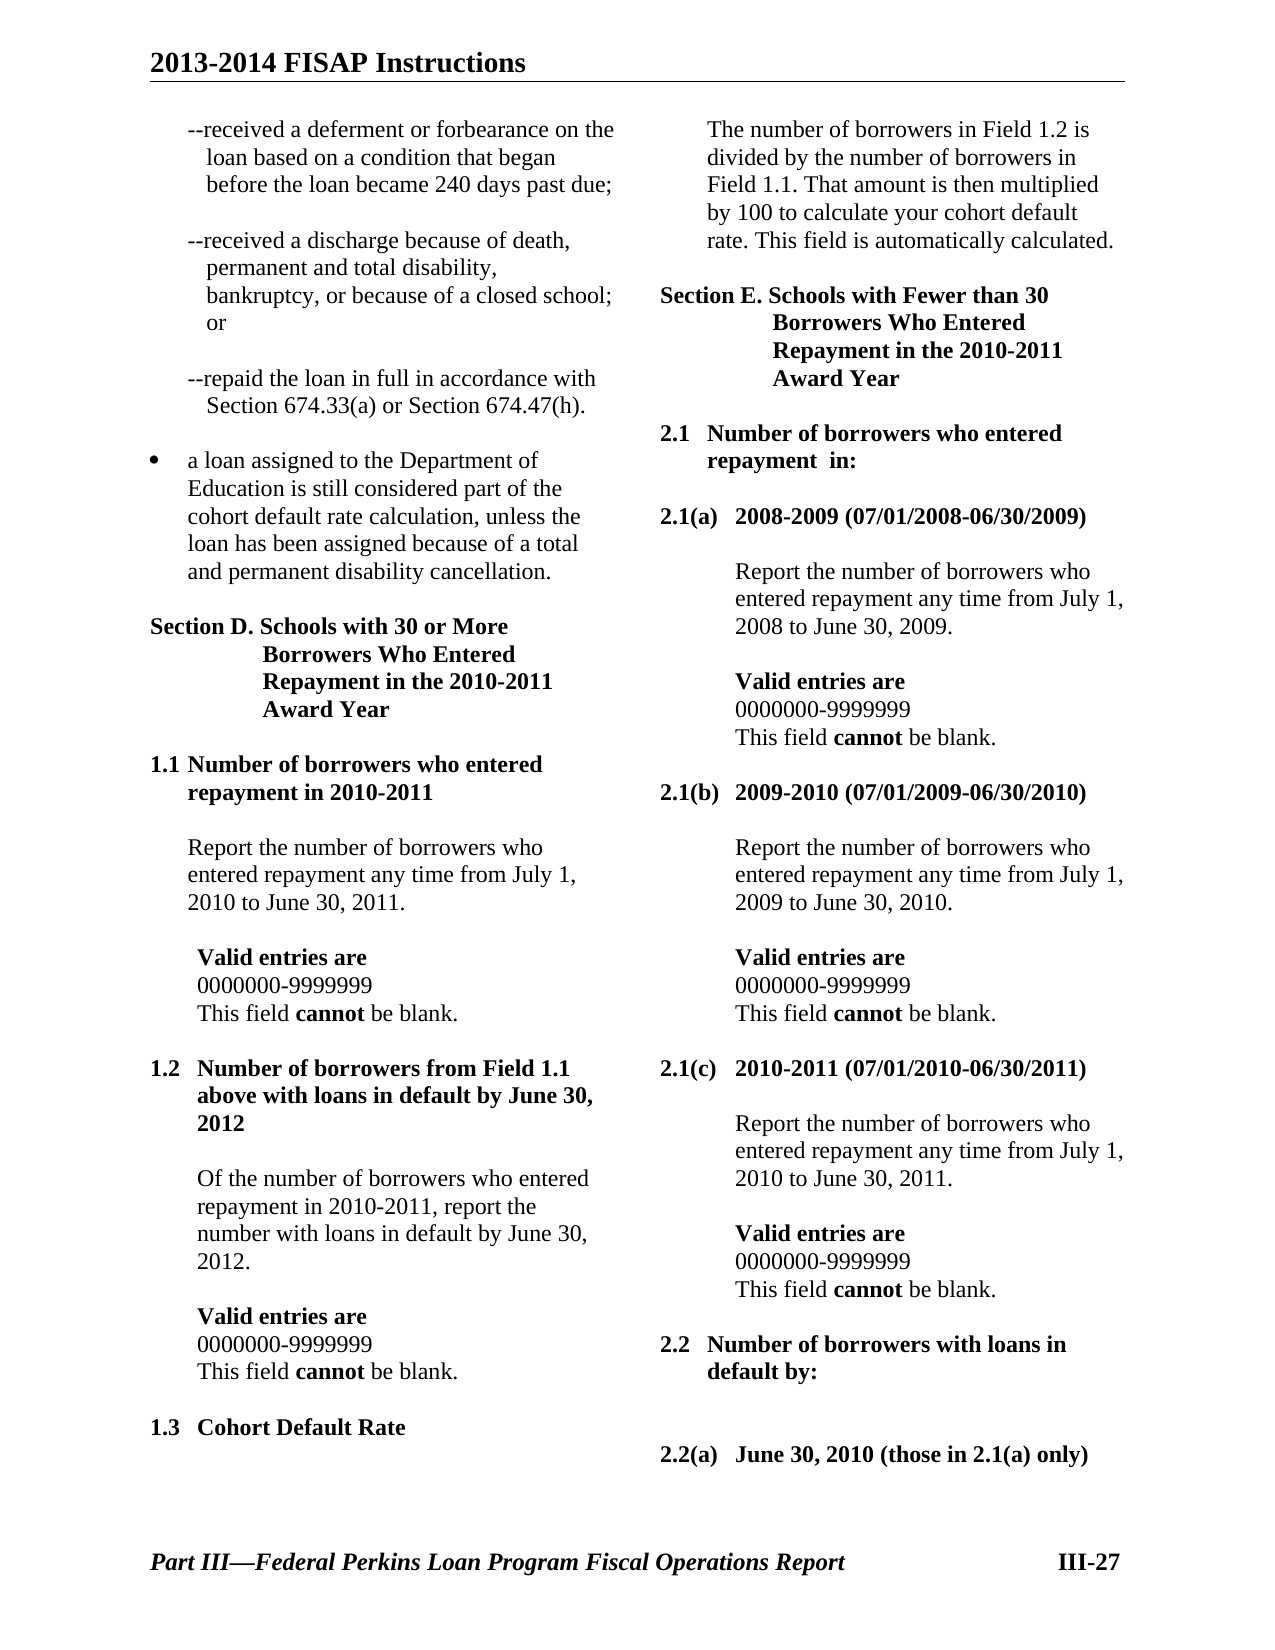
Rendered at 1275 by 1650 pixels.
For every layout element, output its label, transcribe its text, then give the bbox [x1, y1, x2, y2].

text 2.1(b) 2009-2010 (07/01/2009-06/30/2010) Report the number of borrowers who entered repayment any time from July 1, 2009 to June 30, 2010. [660, 778, 1125, 916]
text Valid entries are [150, 1302, 615, 1330]
text Valid entries are [150, 943, 615, 971]
text Valid entries are [660, 943, 1125, 971]
text 2.1(c) 2010-2011 (07/01/2010-06/30/2011) Report the number of borrowers who entered repayment any time from July 1, 2010 to June 30, 2011. [660, 1054, 1125, 1192]
text Section D. Schools with 30 or More Borrowers Who Entered Repayment in the 2010-2011 Award Year [150, 612, 615, 722]
text This field cannot be blank. [660, 722, 1125, 750]
text 0000000-9999999 [150, 1330, 615, 1357]
text --received a discharge because of death, permanent and total disability, bankruptcy, or because of a closed school; or [187, 226, 615, 336]
text 2.1(a) 2008-2009 (07/01/2008-06/30/2009) Report the number of borrowers who entered repayment any time from July 1, 2008 to June 30, 2009. [660, 502, 1125, 640]
list Number of borrowers who entered repayment in 2010-2011 Report the number of borrowers who entered repayment any time from July 1, 2010 to June 30, 2011. [150, 750, 615, 916]
text Valid entries are [660, 1219, 1125, 1247]
text 1.2 Number of borrowers from Field 1.1 above with loans in default by June 30, 2012 Of the number of borrowers who entered repayment in 2010-2011, report the number with loans in default by June 30, 2012. [150, 1054, 615, 1274]
text This field cannot be blank. [150, 998, 615, 1026]
text --repaid the loan in full in accordance with Section 674.33(a) or Section 674.47(h). [187, 364, 615, 419]
text 0000000-9999999 [660, 971, 1125, 998]
text --received a deferment or forbearance on the loan based on a condition that began before the loan became 240 days past due; [187, 115, 615, 198]
text 0000000-9999999 [660, 695, 1125, 722]
text 0000000-9999999 [660, 1247, 1125, 1274]
text Section E. Schools with Fewer than 30 Borrowers Who Entered Repayment in the 2010-2011 Award Year [660, 281, 1125, 391]
text This field cannot be blank. [150, 1357, 615, 1385]
text 0000000-9999999 [150, 971, 615, 998]
text 2.1 Number of borrowers who entered repayment in: [660, 419, 1125, 474]
text 2.2(a) June 30, 2010 (those in 2.1(a) only) Of the total number of borrowers in Field 2.1(a), report the number in default by June 30, 2010. [660, 1440, 1125, 1468]
text 1.3 Cohort Default Rate The number of borrowers in Field 1.2 is divided by the number of borrowers in Field 1.1. That amount is then multiplied by 100 to calculate your cohort default rate. This field is automatically calculated. [150, 1413, 615, 1468]
text This field cannot be blank. [660, 998, 1125, 1026]
text Valid entries are [660, 667, 1125, 695]
list a loan assigned to the Department of Education is still considered part of the cohort default rate calculation, unless the loan has been assigned because of a total and permanent disability cancellation. [150, 446, 615, 584]
text 2.2 Number of borrowers with loans in default by: [660, 1330, 1125, 1385]
text 1.3 Cohort Default Rate The number of borrowers in Field 1.2 is divided by the number of borrowers in Field 1.1. That amount is then multiplied by 100 to calculate your cohort default rate. This field is automatically calculated. [660, 115, 1125, 253]
text This field cannot be blank. [660, 1274, 1125, 1302]
